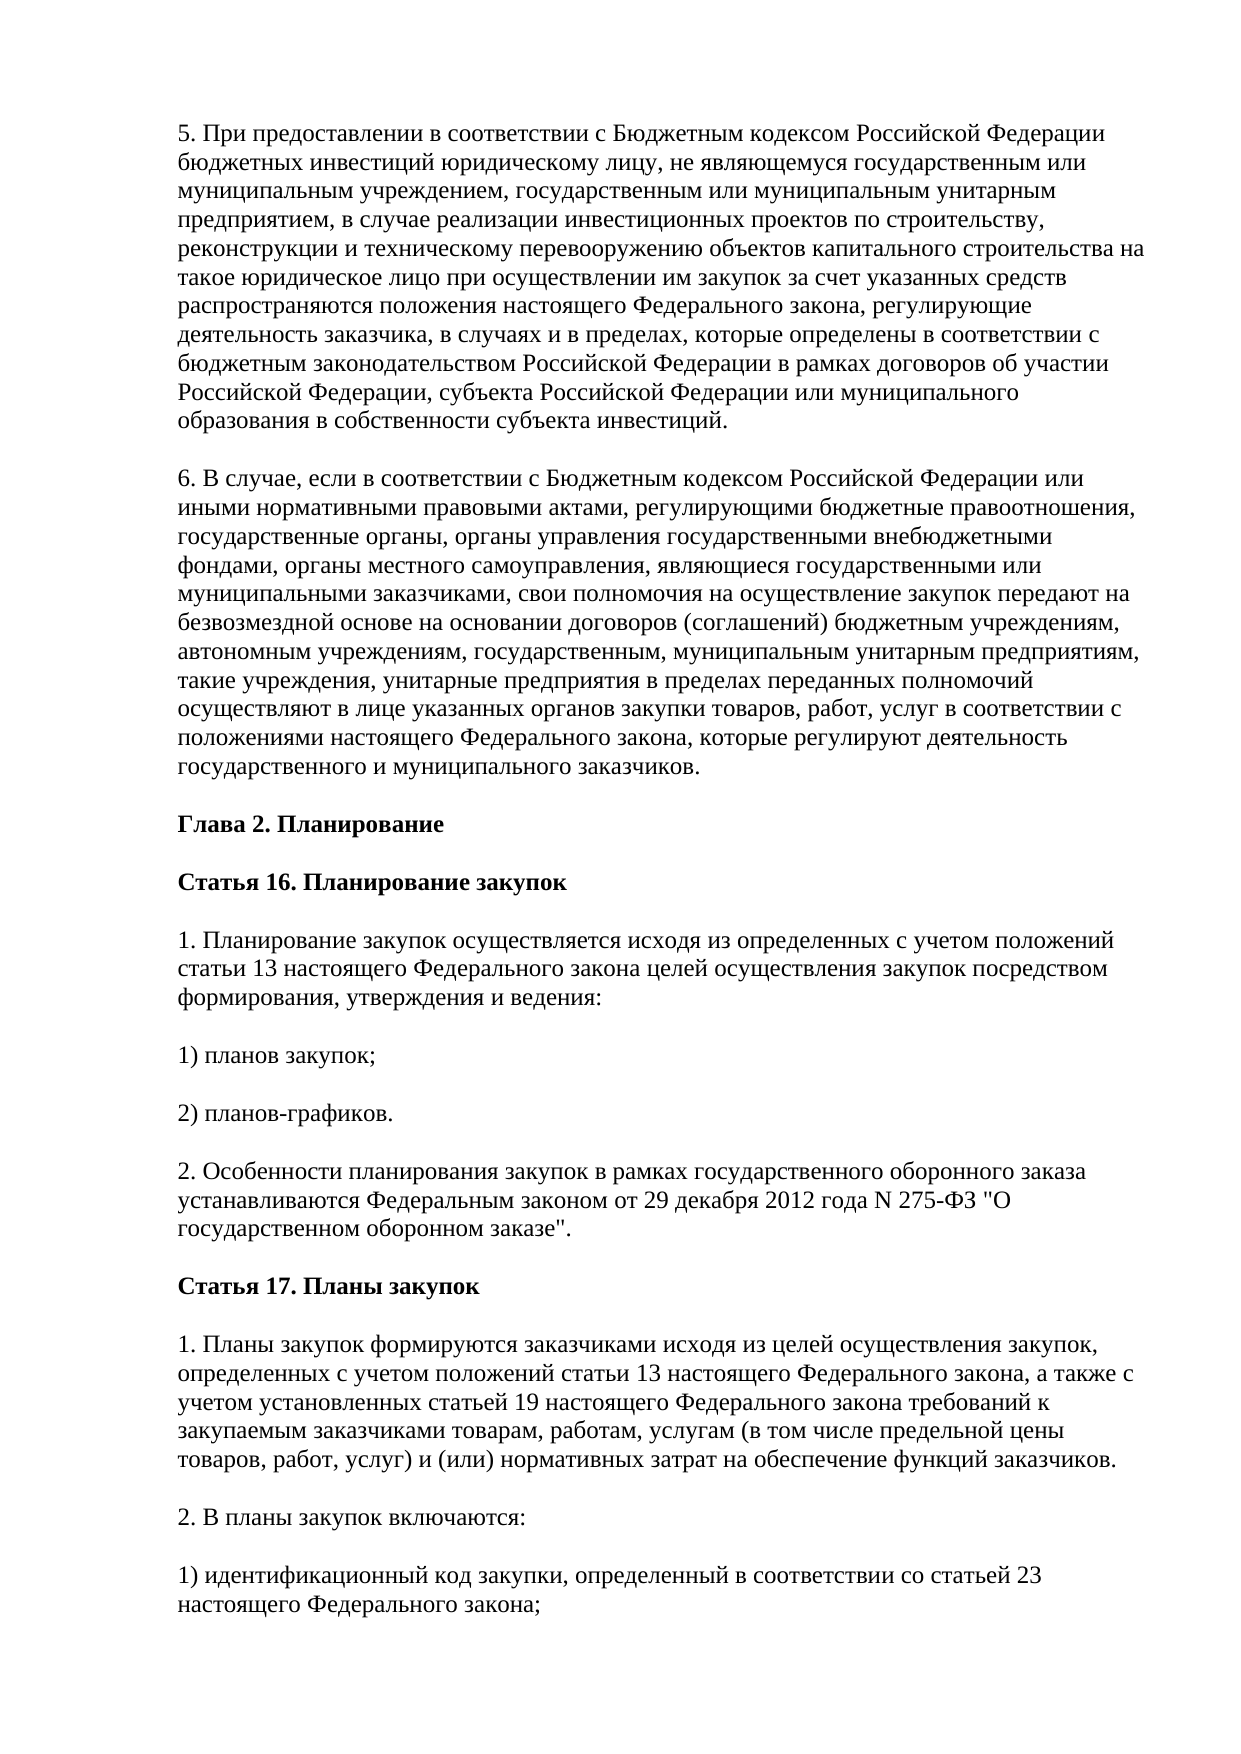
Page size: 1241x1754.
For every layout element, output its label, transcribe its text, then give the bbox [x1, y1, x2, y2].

text 1) планов закупок; [177, 1040, 1152, 1069]
text 2) планов-графиков. [177, 1098, 1152, 1127]
text 6. В случае, если в соответствии с Бюджетным кодексом Российской Федерации или иными нормативными правовыми актами, регулирующими бюджетные правоотношения, государственные органы, органы управления государственными внебюджетными фондами, органы местного самоуправления, являющиеся государственными или муниципальными заказчиками, свои полномочия на осуществление закупок передают на безвозмездной основе на основании договоров (соглашений) бюджетным учреждениям, автономным учреждениям, государственным, муниципальным унитарным предприятиям, такие учреждения, унитарные предприятия в пределах переданных полномочий осуществляют в лице указанных органов закупки товаров, работ, услуг в соответствии с положениями настоящего Федерального закона, которые регулируют деятельность государственного и муниципального заказчиков. [177, 463, 1152, 780]
text 2. В планы закупок включаются: [177, 1502, 1152, 1531]
text 5. При предоставлении в соответствии с Бюджетным кодексом Российской Федерации бюджетных инвестиций юридическому лицу, не являющемуся государственным или муниципальным учреждением, государственным или муниципальным унитарным предприятием, в случае реализации инвестиционных проектов по строительству, реконструкции и техническому перевооружению объектов капитального строительства на такое юридическое лицо при осуществлении им закупок за счет указанных средств распространяются положения настоящего Федерального закона, регулирующие деятельность заказчика, в случаях и в пределах, которые определены в соответствии с бюджетным законодательством Российской Федерации в рамках договоров об участии Российской Федерации, субъекта Российской Федерации или муниципального образования в собственности субъекта инвестиций. [177, 118, 1152, 434]
text 1. Планирование закупок осуществляется исходя из определенных с учетом положений статьи 13 настоящего Федерального закона целей осуществления закупок посредством формирования, утверждения и ведения: [177, 925, 1152, 1011]
subtitle Глава 2. Планирование [177, 809, 1152, 838]
text 2. Особенности планирования закупок в рамках государственного оборонного заказа устанавливаются Федеральным законом от 29 декабря 2012 года N 275-ФЗ "О государственном оборонном заказе". [177, 1156, 1152, 1242]
subtitle Статья 17. Планы закупок [177, 1271, 1152, 1300]
subtitle Статья 16. Планирование закупок [177, 867, 1152, 896]
text 1) идентификационный код закупки, определенный в соответствии со статьей 23 настоящего Федерального закона; [177, 1560, 1152, 1618]
text 1. Планы закупок формируются заказчиками исходя из целей осуществления закупок, определенных с учетом положений статьи 13 настоящего Федерального закона, а также с учетом установленных статьей 19 настоящего Федерального закона требований к закупаемым заказчиками товарам, работам, услугам (в том числе предельной цены товаров, работ, услуг) и (или) нормативных затрат на обеспечение функций заказчиков. [177, 1329, 1152, 1473]
